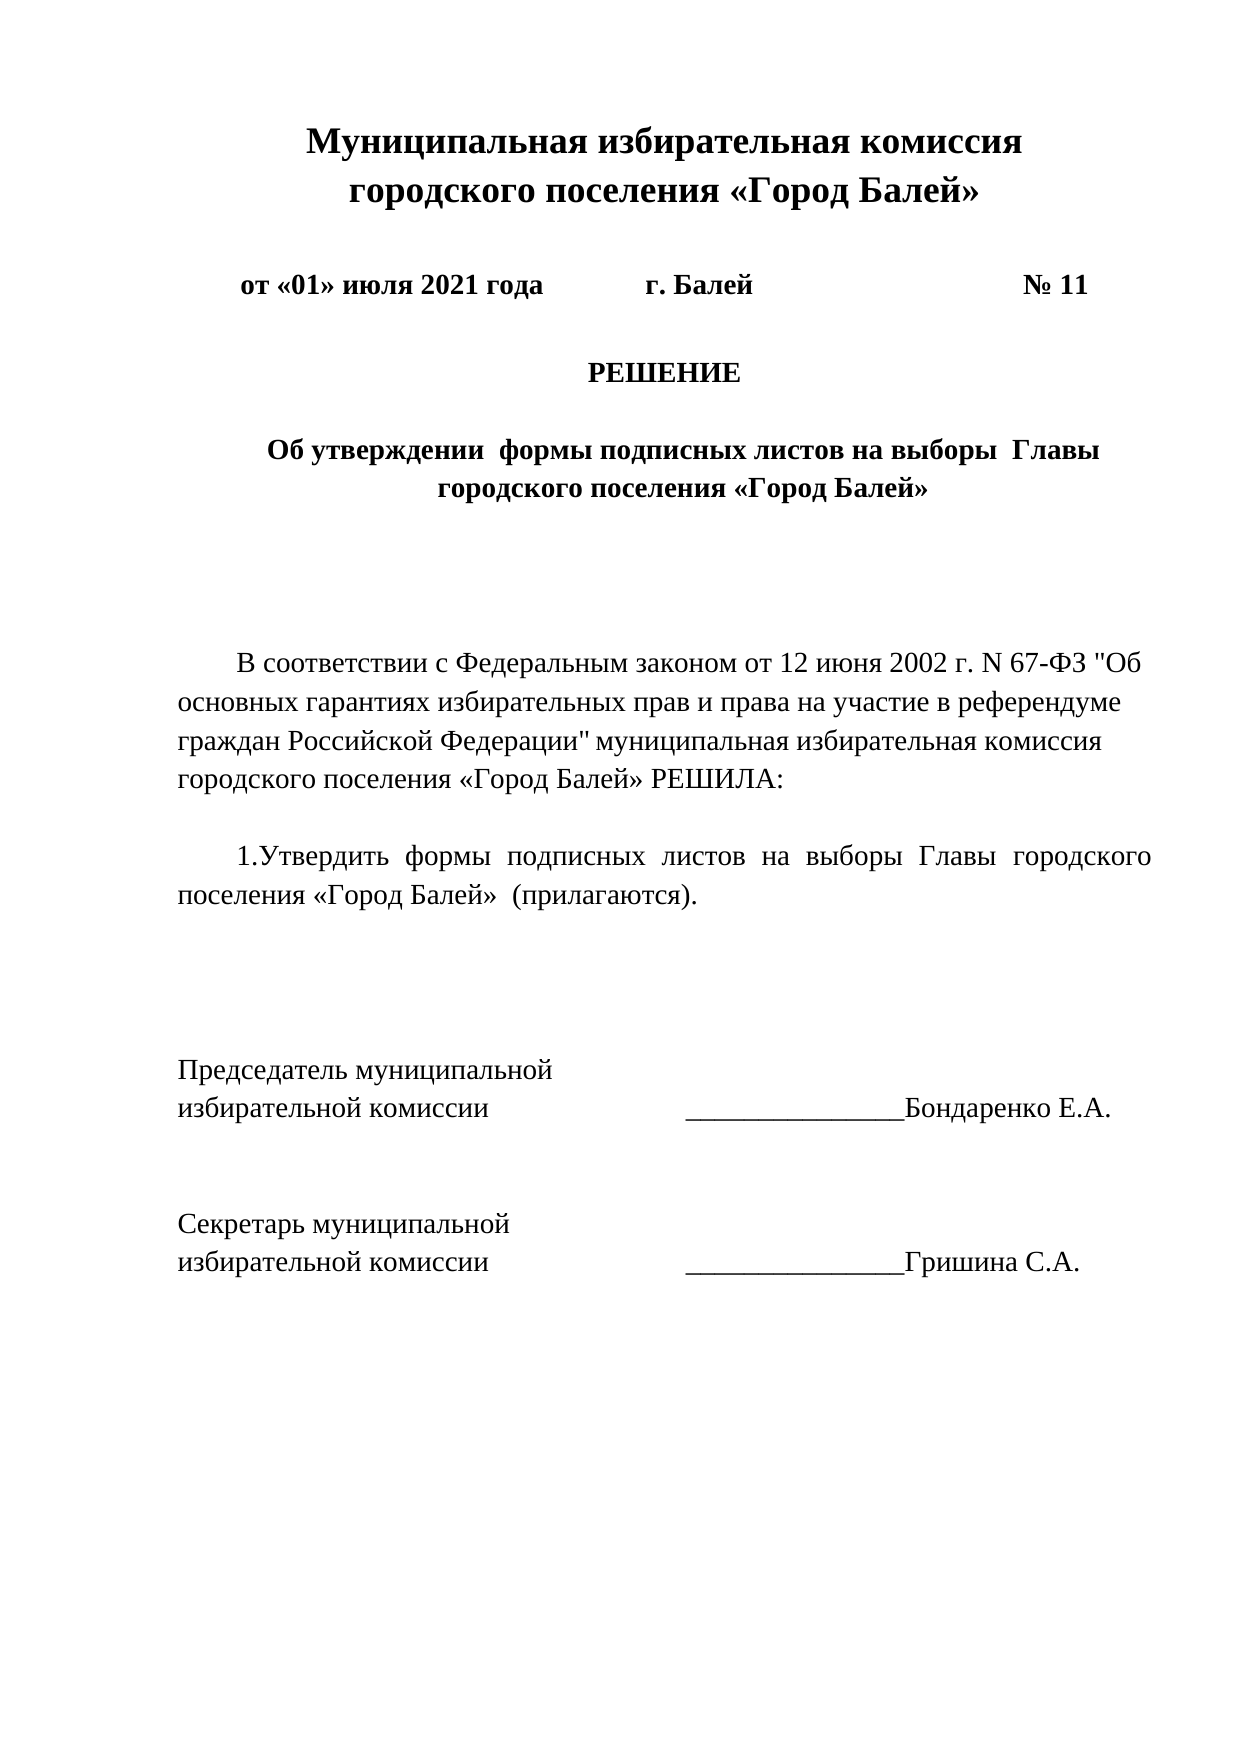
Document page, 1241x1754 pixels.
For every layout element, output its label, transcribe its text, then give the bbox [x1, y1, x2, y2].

text Председатель муниципальной [177, 1052, 1152, 1085]
text городского поселения «Город Балей» РЕШИЛА: [177, 761, 1152, 795]
text В соответствии с Федеральным законом от 12 июня 2002 г. N 67-ФЗ "Об основных гарантиях избирательных прав и права на участие в референдуме граждан Российской Федерации" муниципальная избирательная комиссия [177, 646, 1152, 756]
text Об утверждении формы подписных листов на выборы Главы городского поселения «Город Балей» [215, 432, 1152, 504]
text 1.Утвердить формы подписных листов на выборы Главы городского поселения «Город Балей» (прилагаются). [177, 838, 1152, 910]
text избирательной комиссии _______________Бондаренко Е.А. [177, 1090, 1152, 1124]
text от «01» июля 2021 года г. Балей № 11 [177, 267, 1152, 300]
text городского поселения «Город Балей» [177, 168, 1152, 211]
text Секретарь муниципальной [177, 1206, 1152, 1239]
text избирательной комиссии _______________Гришина С.А. [177, 1244, 1152, 1278]
text РЕШЕНИЕ [177, 355, 1152, 388]
text Муниципальная избирательная комиссия [177, 118, 1152, 161]
